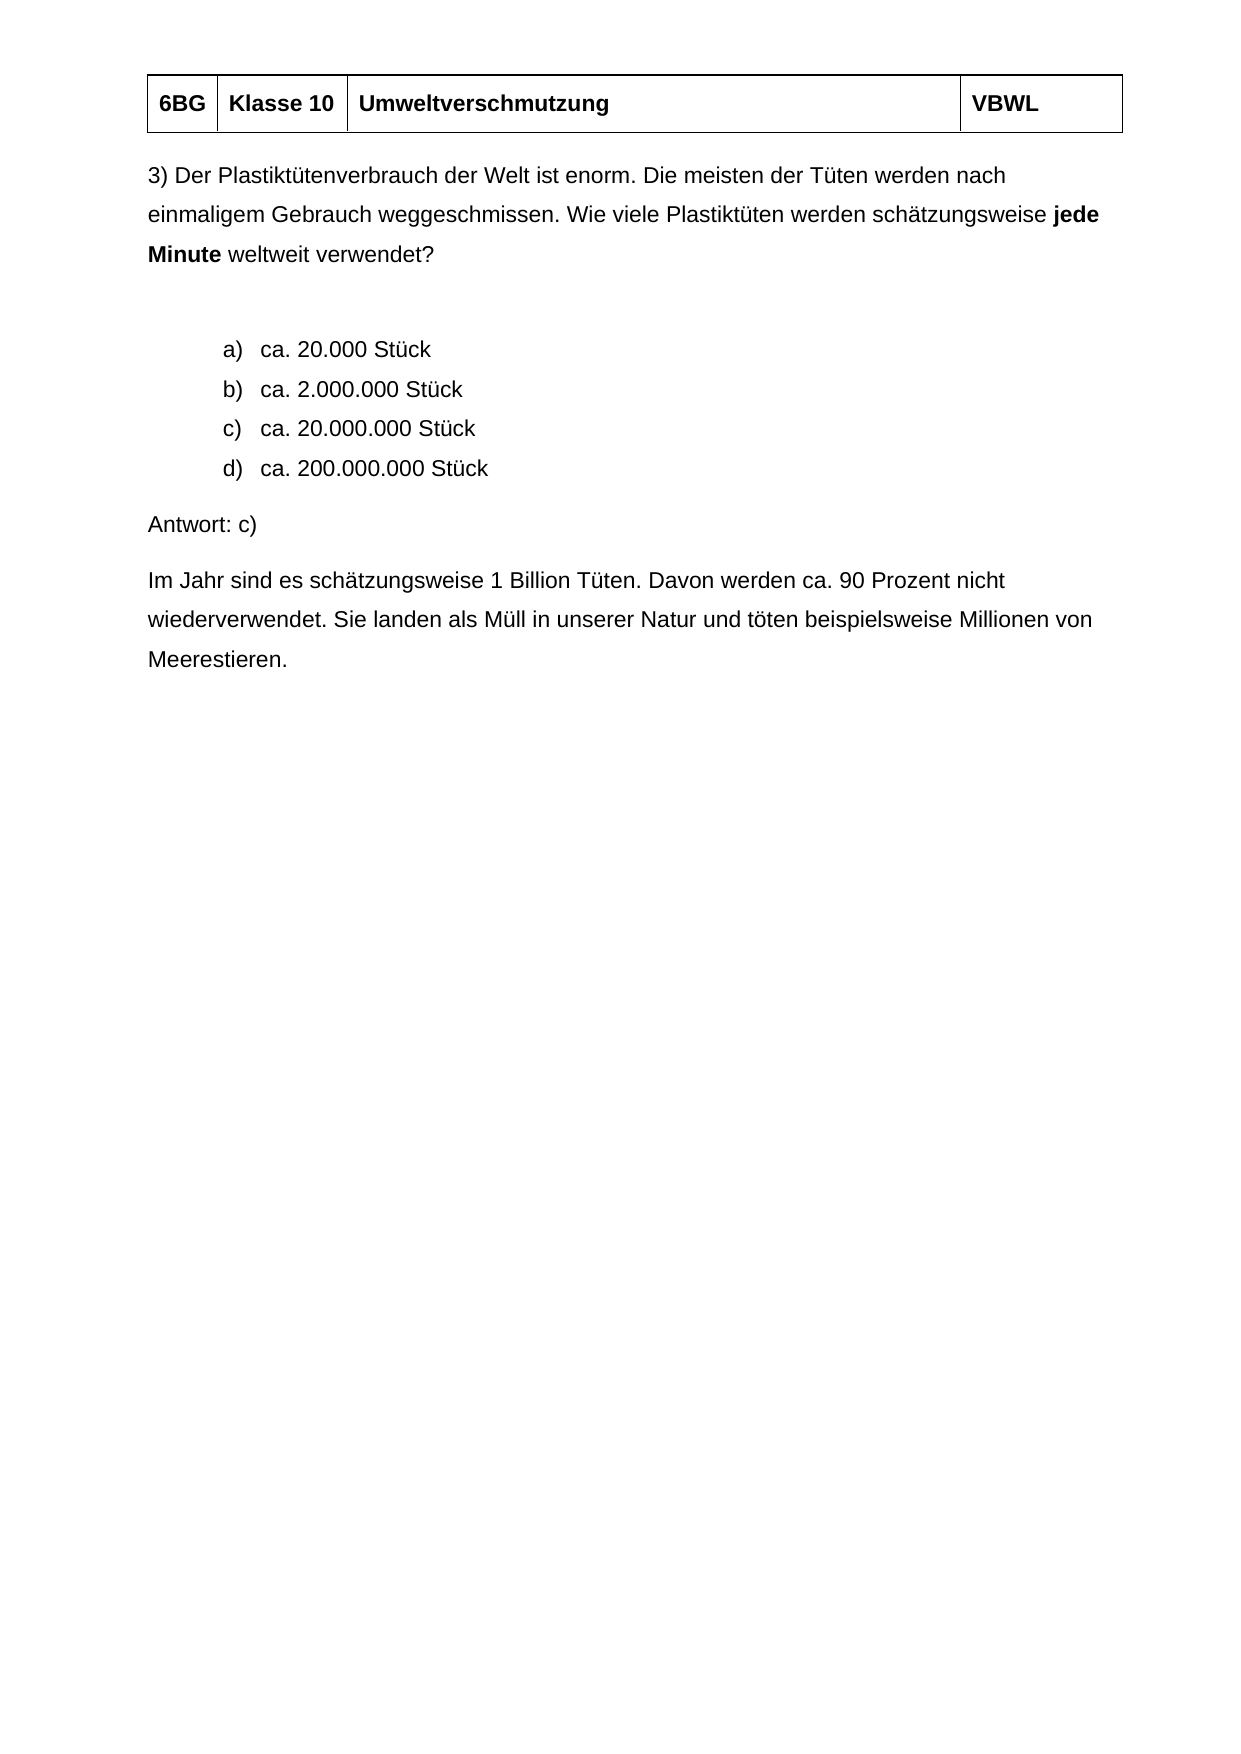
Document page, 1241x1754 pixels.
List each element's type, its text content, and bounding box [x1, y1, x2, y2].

list ca. 20.000.000 Stück [223, 415, 1122, 442]
list ca. 2.000.000 Stück [223, 376, 1122, 402]
list ca. 200.000.000 Stück [223, 455, 1122, 481]
text Im Jahr sind es schätzungsweise 1 Billion Tüten. Davon werden ca. 90 Prozent nicht wiederverwendet. Sie landen als Müll in unserer Natur und töten beispielsweise Millionen von Meerestieren. [148, 567, 1122, 672]
list ca. 20.000 Stück [223, 336, 1122, 363]
text 3) Der Plastiktütenverbrauch der Welt ist enorm. Die meisten der Tüten werden nach einmaligem Gebrauch weggeschmissen. Wie viele Plastiktüten werden schätzungsweise jede Minute weltweit verwendet? [148, 162, 1122, 267]
text Antwort: c) [148, 511, 1122, 537]
